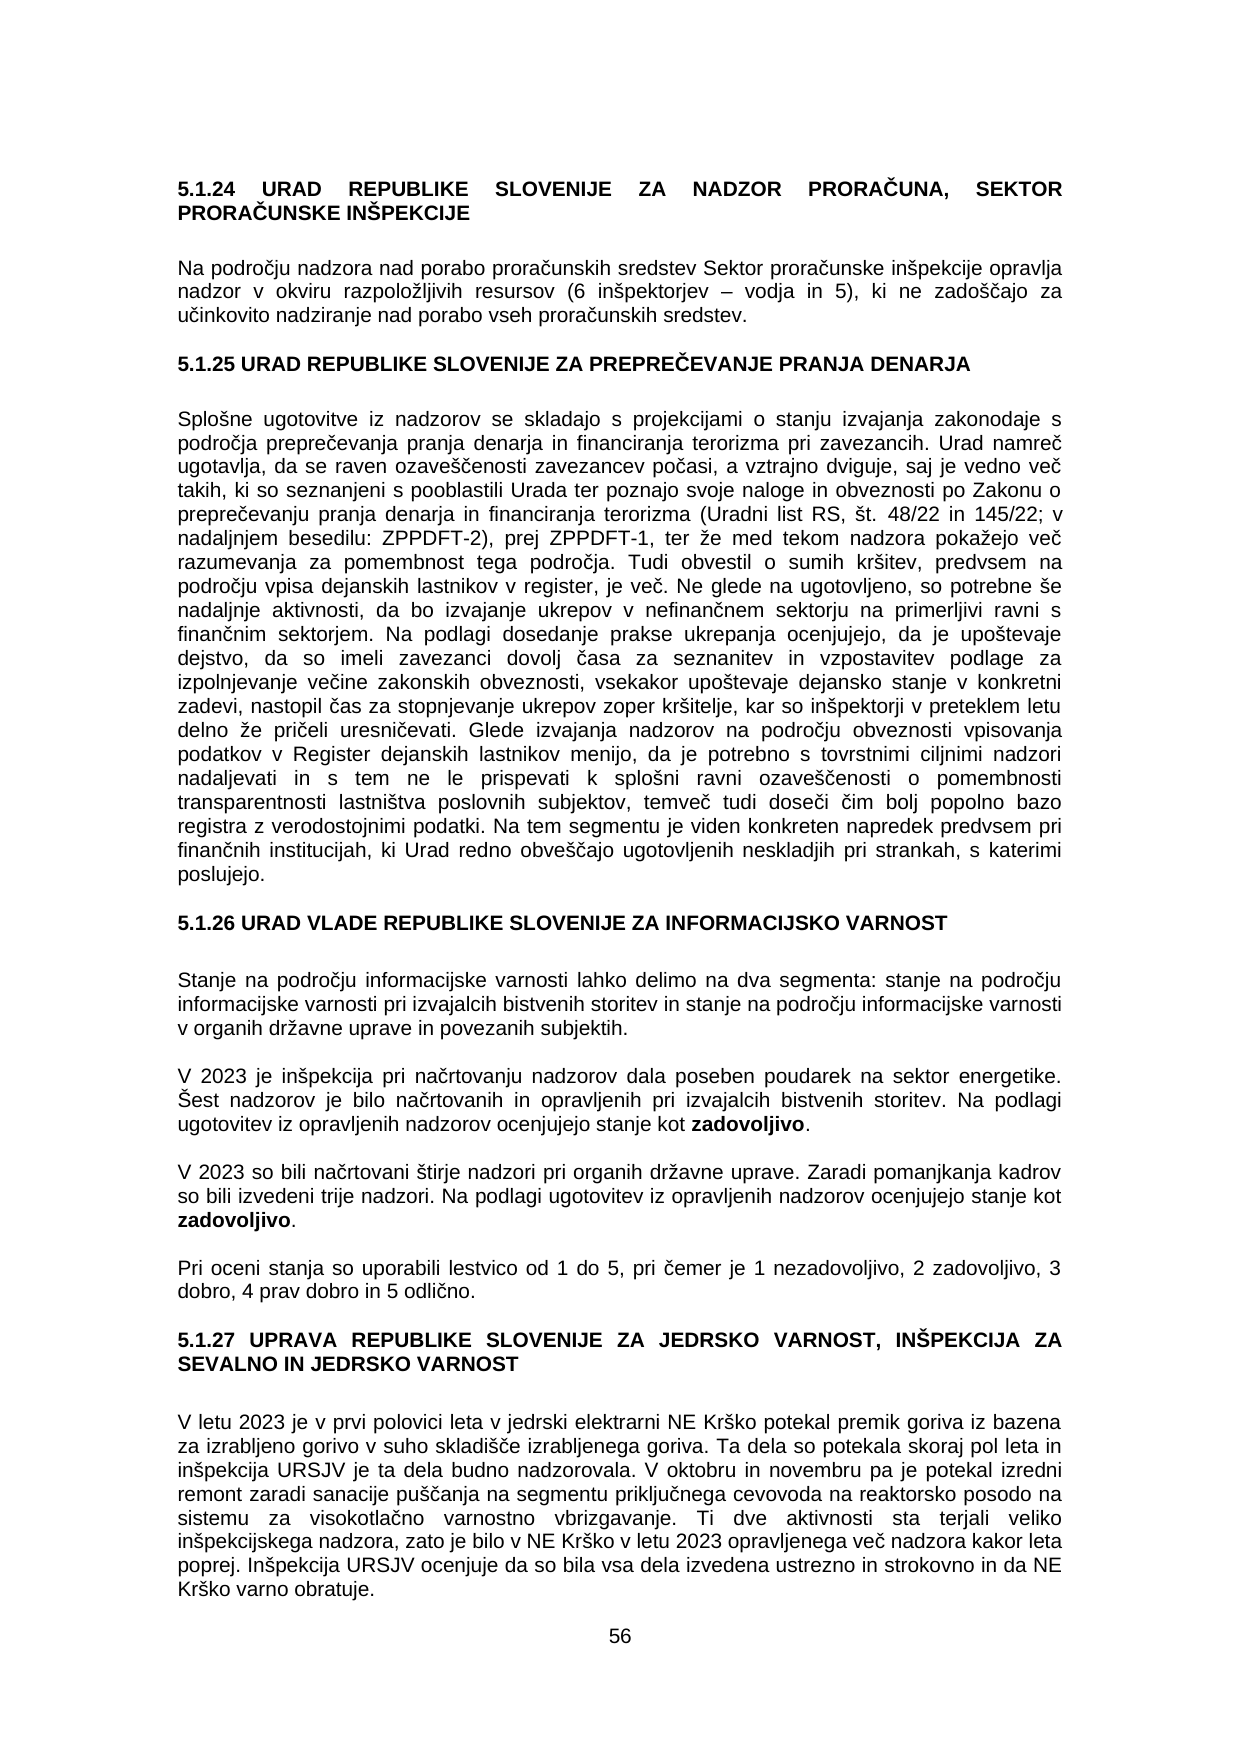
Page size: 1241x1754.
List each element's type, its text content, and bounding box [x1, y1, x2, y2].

text V letu 2023 je v prvi polovici leta v jedrski elektrarni NE Krško potekal premik goriva iz bazena za izrabljeno gorivo v suho skladišče izrabljenega goriva. Ta dela so potekala skoraj pol leta in inšpekcija URSJV je ta dela budno nadzorovala. V oktobru in novembru pa je potekal izredni remont zaradi sanacije puščanja na segmentu priključnega cevovoda na reaktorsko posodo na sistemu za visokotlačno varnostno vbrizgavanje. Ti dve aktivnosti sta terjali veliko inšpekcijskega nadzora, zato je bilo v NE Krško v letu 2023 opravljenega več nadzora kakor leta poprej. Inšpekcija URSJV ocenjuje da so bila vsa dela izvedena ustrezno in strokovno in da NE Krško varno obratuje. [177, 1409, 1063, 1601]
text Na področju nadzora nad porabo proračunskih sredstev Sektor proračunske inšpekcije opravlja nadzor v okviru razpoložljivih resursov (6 inšpektorjev – vodja in 5), ki ne zadoščajo za učinkovito nadziranje nad porabo vseh proračunskih sredstev. [177, 255, 1063, 327]
subtitle 5.1.24 URAD REPUBLIKE SLOVENIJE ZA NADZOR PRORAČUNA, SEKTOR PRORAČUNSKE INŠPEKCIJE [177, 177, 1063, 225]
subtitle 5.1.27 UPRAVA REPUBLIKE SLOVENIJE ZA JEDRSKO VARNOST, INŠPEKCIJA ZA SEVALNO IN JEDRSKO VARNOST [177, 1328, 1063, 1376]
subtitle 5.1.26 URAD VLADE REPUBLIKE SLOVENIJE ZA INFORMACIJSKO VARNOST [177, 911, 1063, 934]
text Splošne ugotovitve iz nadzorov se skladajo s projekcijami o stanju izvajanja zakonodaje s področja preprečevanja pranja denarja in financiranja terorizma pri zavezancih. Urad namreč ugotavlja, da se raven ozaveščenosti zavezancev počasi, a vztrajno dviguje, saj je vedno več takih, ki so seznanjeni s pooblastili Urada ter poznajo svoje naloge in obveznosti po Zakonu o preprečevanju pranja denarja in financiranja terorizma (Uradni list RS, št. 48/22 in 145/22; v nadaljnjem besedilu: ZPPDFT-2), prej ZPPDFT-1, ter že med tekom nadzora pokažejo več razumevanja za pomembnost tega področja. Tudi obvestil o sumih kršitev, predvsem na področju vpisa dejanskih lastnikov v register, je več. Ne glede na ugotovljeno, so potrebne še nadaljnje aktivnosti, da bo izvajanje ukrepov v nefinančnem sektorju na primerljivi ravni s finančnim sektorjem. Na podlagi dosedanje prakse ukrepanja ocenjujejo, da je upoštevaje dejstvo, da so imeli zavezanci dovolj časa za seznanitev in vzpostavitev podlage za izpolnjevanje večine zakonskih obveznosti, vsekakor upoštevaje dejansko stanje v konkretni zadevi, nastopil čas za stopnjevanje ukrepov zoper kršitelje, kar so inšpektorji v preteklem letu delno že pričeli uresničevati. Glede izvajanja nadzorov na področju obveznosti vpisovanja podatkov v Register dejanskih lastnikov menijo, da je potrebno s tovrstnimi ciljnimi nadzori nadaljevati in s tem ne le prispevati k splošni ravni ozaveščenosti o pomembnosti transparentnosti lastništva poslovnih subjektov, temveč tudi doseči čim bolj popolno bazo registra z verodostojnimi podatki. Na tem segmentu je viden konkreten napredek predvsem pri finančnih institucijah, ki Urad redno obveščajo ugotovljenih neskladjih pri strankah, s katerimi poslujejo. [177, 406, 1063, 886]
text Stanje na področju informacijske varnosti lahko delimo na dva segmenta: stanje na področju informacijske varnosti pri izvajalcih bistvenih storitev in stanje na področju informacijske varnosti v organih državne uprave in povezanih subjektih. [177, 968, 1063, 1040]
subtitle 5.1.25 URAD REPUBLIKE SLOVENIJE ZA PREPREČEVANJE PRANJA DENARJA [177, 352, 1063, 376]
text V 2023 je inšpekcija pri načrtovanju nadzorov dala poseben poudarek na sektor energetike. Šest nadzorov je bilo načrtovanih in opravljenih pri izvajalcih bistvenih storitev. Na podlagi ugotovitev iz opravljenih nadzorov ocenjujejo stanje kot zadovoljivo. [177, 1064, 1063, 1136]
text Pri oceni stanja so uporabili lestvico od 1 do 5, pri čemer je 1 nezadovoljivo, 2 zadovoljivo, 3 dobro, 4 prav dobro in 5 odlično. [177, 1255, 1063, 1303]
text V 2023 so bili načrtovani štirje nadzori pri organih državne uprave. Zaradi pomanjkanja kadrov so bili izvedeni trije nadzori. Na podlagi ugotovitev iz opravljenih nadzorov ocenjujejo stanje kot zadovoljivo. [177, 1159, 1063, 1231]
